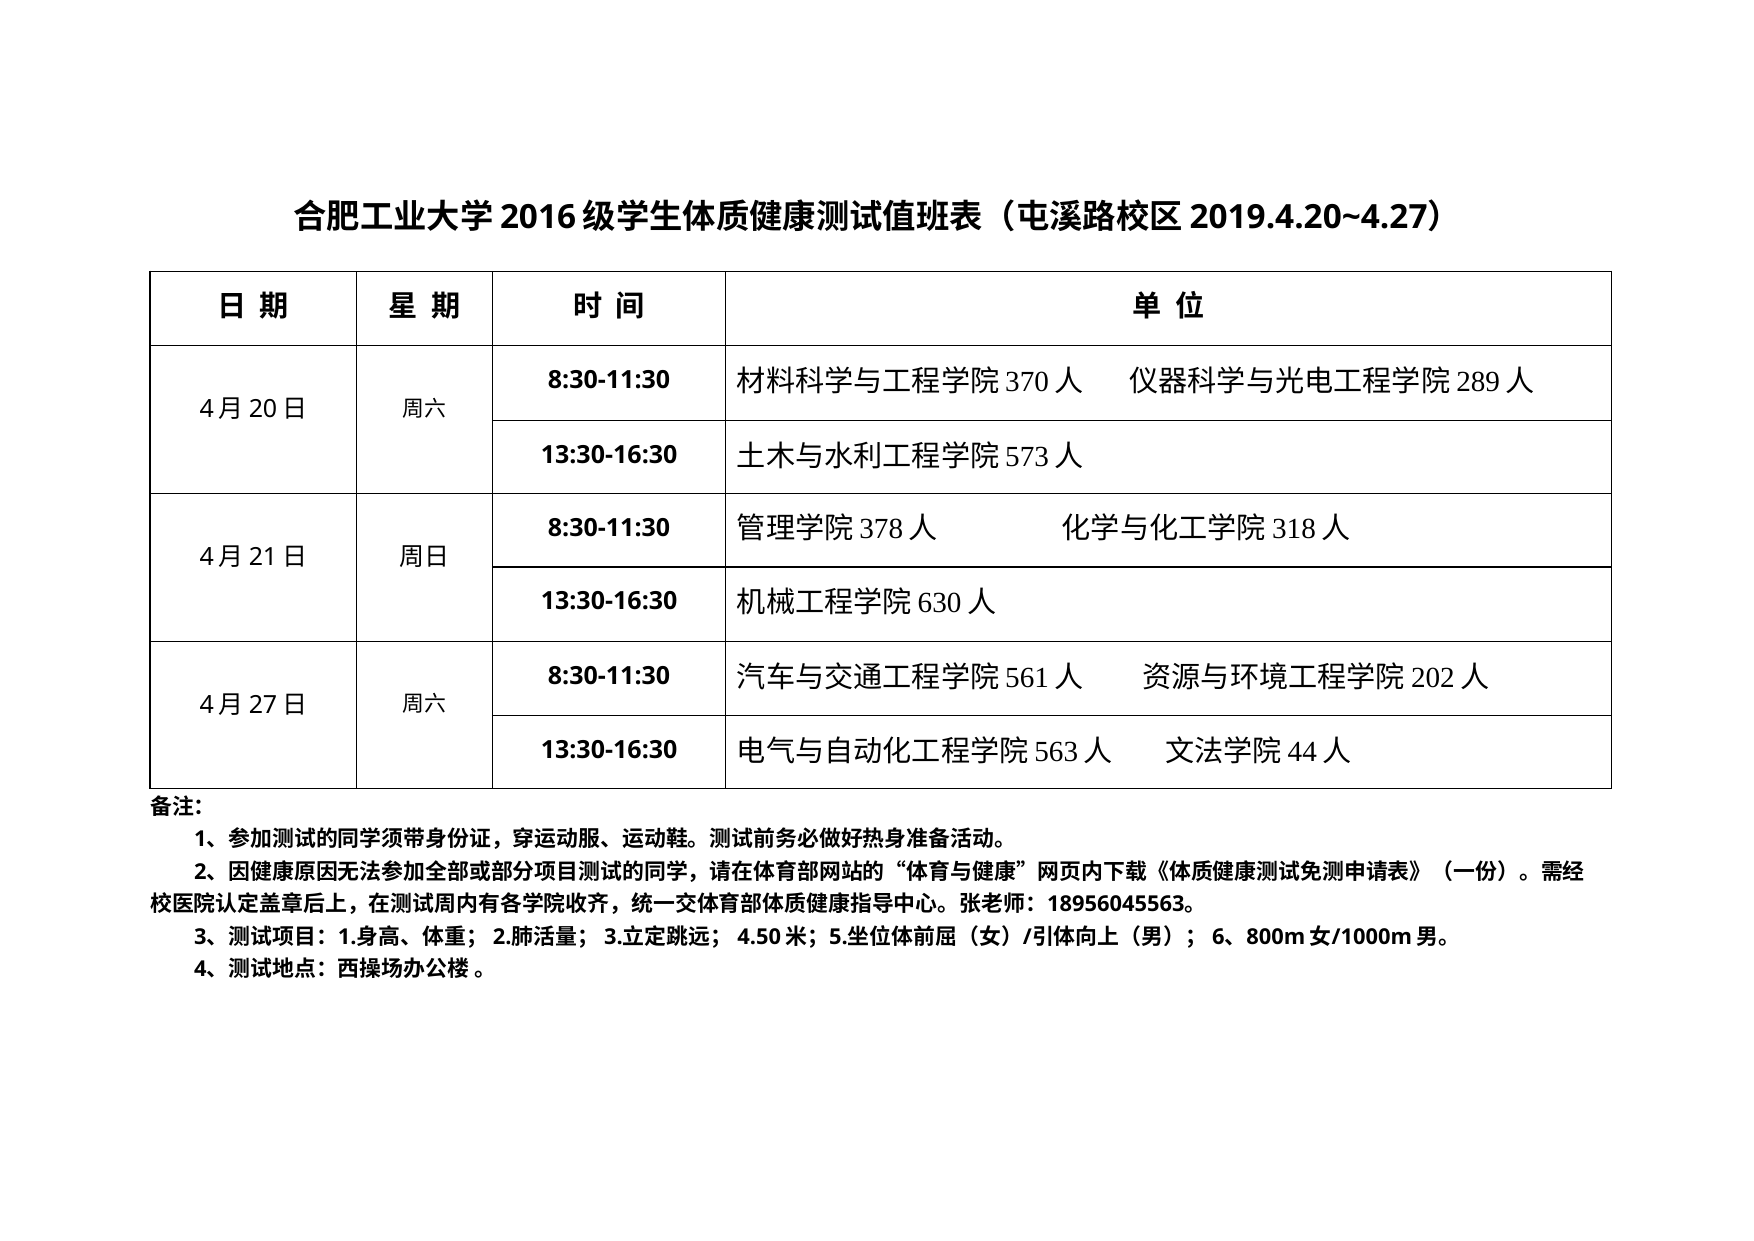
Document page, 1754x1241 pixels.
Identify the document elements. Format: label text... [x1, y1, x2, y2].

table_cell 13:30-16:30 [493, 716, 725, 788]
table_cell 8:30-11:30 [493, 494, 725, 566]
table_cell 管理学院378人 化学与化工学院318人 [726, 494, 1611, 566]
text 4、测试地点：西操场办公楼 。 [150, 951, 1604, 984]
text 1、参加测试的同学须带身份证，穿运动服、运动鞋。测试前务必做好热身准备活动。 [150, 821, 1604, 854]
table_cell 8:30-11:30 [493, 346, 725, 420]
table_cell 4月21日 [151, 494, 356, 641]
table_cell 4月20日 [151, 346, 356, 493]
table_cell 周六 [357, 642, 492, 788]
table_cell 材料科学与工程学院370人 仪器科学与光电工程学院289人 [726, 346, 1611, 420]
table_cell 13:30-16:30 [493, 421, 725, 493]
table_cell 13:30-16:30 [493, 568, 725, 641]
table_cell 土木与水利工程学院573人 [726, 421, 1611, 493]
text 3、测试项目：1.身高、体重； 2.肺活量； 3.立定跳远； 4.50米；5.坐位体前屈（女）/引体向上（男）； 6、800m女/1000m男。 [150, 919, 1604, 951]
table_header 日 期 [151, 272, 356, 345]
table_cell 电气与自动化工程学院563人 文法学院44人 [726, 716, 1611, 788]
table_cell 周日 [357, 494, 492, 641]
table_header 单 位 [726, 272, 1611, 345]
table_cell 机械工程学院630人 [726, 568, 1611, 641]
table_header 星 期 [357, 272, 492, 345]
table_cell 周六 [357, 346, 492, 493]
text 合肥工业大学2016级学生体质健康测试值班表（屯溪路校区2019.4.20~4.27） [150, 181, 1604, 246]
table_header 时 间 [493, 272, 725, 345]
table_cell 4月27日 [151, 642, 356, 788]
text 备注： [150, 789, 1604, 821]
table_cell 8:30-11:30 [493, 642, 725, 715]
text 2、因健康原因无法参加全部或部分项目测试的同学，请在体育部网站的“体育与健康”网页内下载《体质健康测试免测申请表》（一份）。需经校医院认定盖章后上，在测试周内有各学院收齐，统一交体育部体质健康指导中心。张老师：18956045563。 [150, 854, 1604, 919]
table_cell 汽车与交通工程学院561人 资源与环境工程学院202人 [726, 642, 1611, 715]
